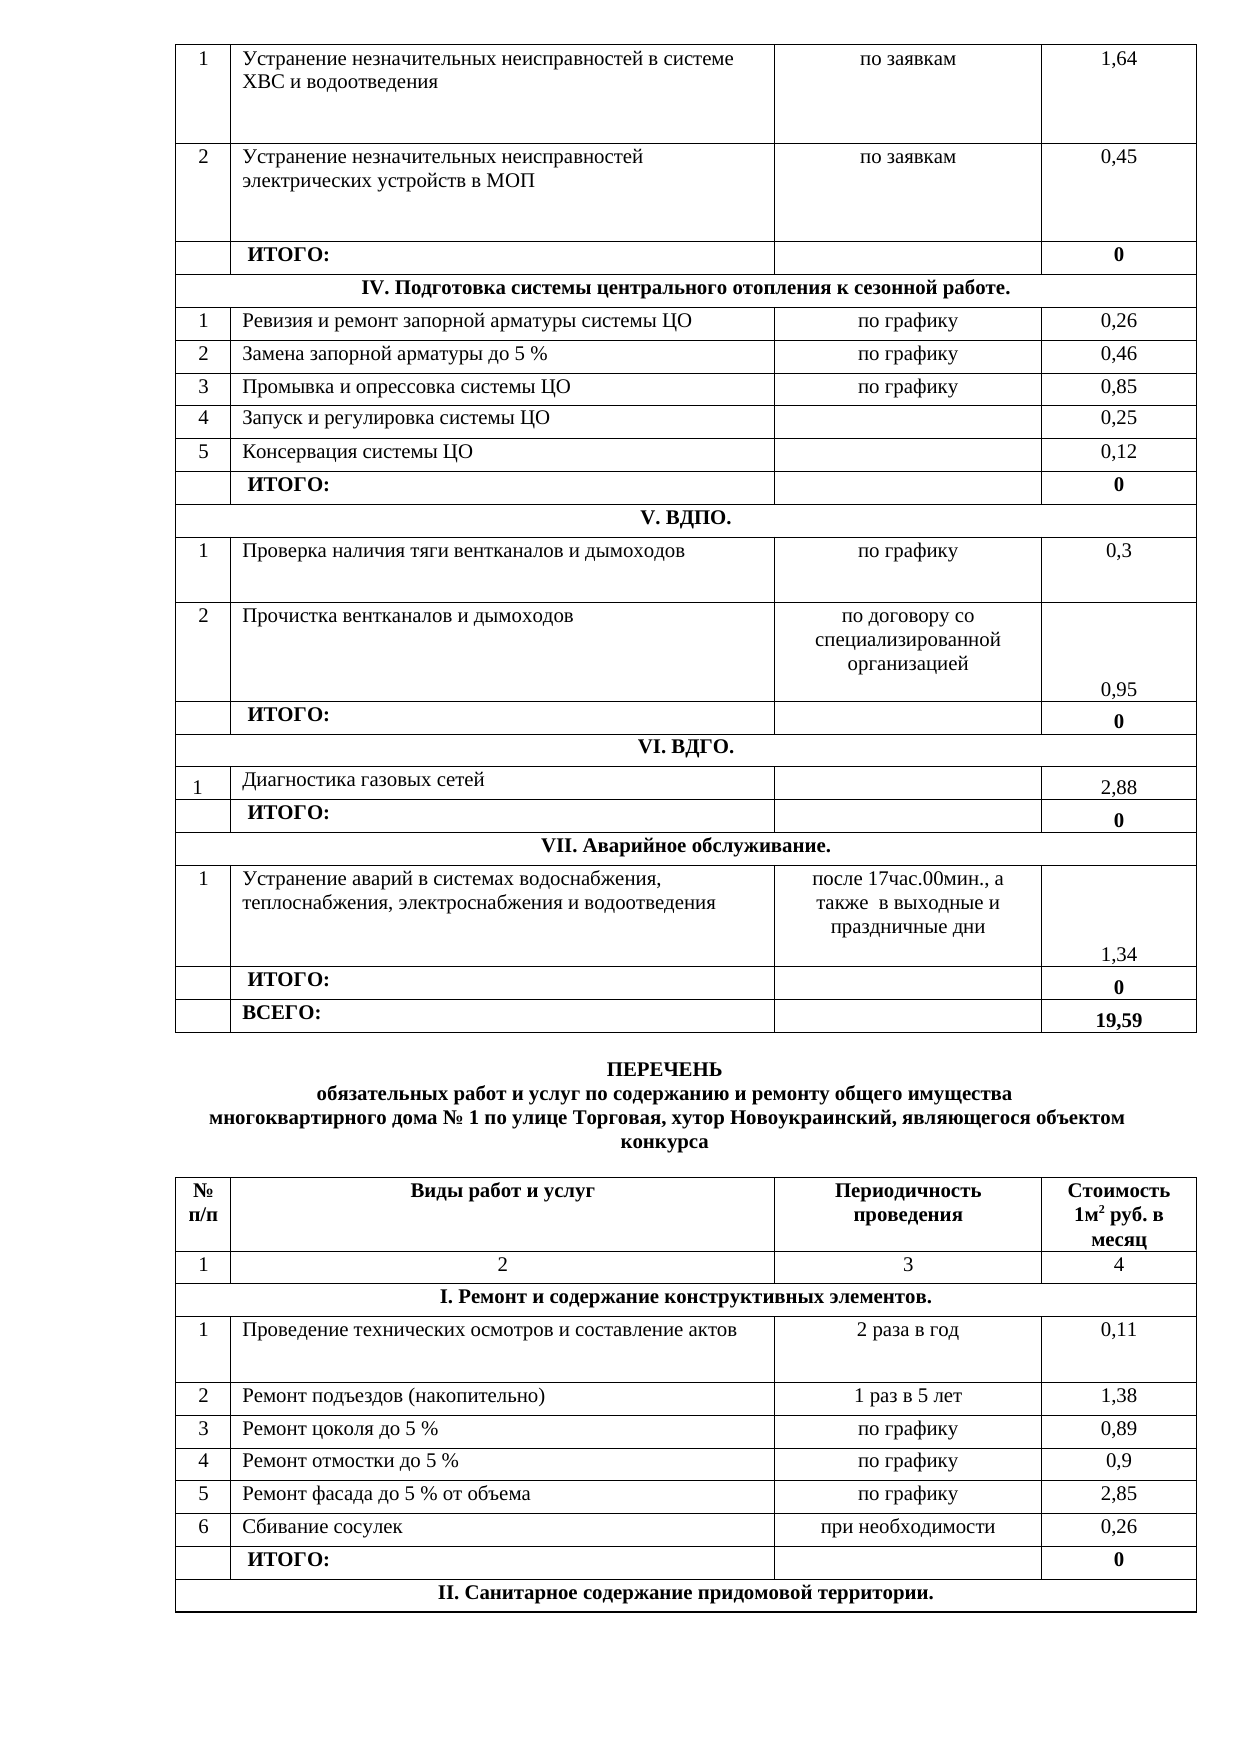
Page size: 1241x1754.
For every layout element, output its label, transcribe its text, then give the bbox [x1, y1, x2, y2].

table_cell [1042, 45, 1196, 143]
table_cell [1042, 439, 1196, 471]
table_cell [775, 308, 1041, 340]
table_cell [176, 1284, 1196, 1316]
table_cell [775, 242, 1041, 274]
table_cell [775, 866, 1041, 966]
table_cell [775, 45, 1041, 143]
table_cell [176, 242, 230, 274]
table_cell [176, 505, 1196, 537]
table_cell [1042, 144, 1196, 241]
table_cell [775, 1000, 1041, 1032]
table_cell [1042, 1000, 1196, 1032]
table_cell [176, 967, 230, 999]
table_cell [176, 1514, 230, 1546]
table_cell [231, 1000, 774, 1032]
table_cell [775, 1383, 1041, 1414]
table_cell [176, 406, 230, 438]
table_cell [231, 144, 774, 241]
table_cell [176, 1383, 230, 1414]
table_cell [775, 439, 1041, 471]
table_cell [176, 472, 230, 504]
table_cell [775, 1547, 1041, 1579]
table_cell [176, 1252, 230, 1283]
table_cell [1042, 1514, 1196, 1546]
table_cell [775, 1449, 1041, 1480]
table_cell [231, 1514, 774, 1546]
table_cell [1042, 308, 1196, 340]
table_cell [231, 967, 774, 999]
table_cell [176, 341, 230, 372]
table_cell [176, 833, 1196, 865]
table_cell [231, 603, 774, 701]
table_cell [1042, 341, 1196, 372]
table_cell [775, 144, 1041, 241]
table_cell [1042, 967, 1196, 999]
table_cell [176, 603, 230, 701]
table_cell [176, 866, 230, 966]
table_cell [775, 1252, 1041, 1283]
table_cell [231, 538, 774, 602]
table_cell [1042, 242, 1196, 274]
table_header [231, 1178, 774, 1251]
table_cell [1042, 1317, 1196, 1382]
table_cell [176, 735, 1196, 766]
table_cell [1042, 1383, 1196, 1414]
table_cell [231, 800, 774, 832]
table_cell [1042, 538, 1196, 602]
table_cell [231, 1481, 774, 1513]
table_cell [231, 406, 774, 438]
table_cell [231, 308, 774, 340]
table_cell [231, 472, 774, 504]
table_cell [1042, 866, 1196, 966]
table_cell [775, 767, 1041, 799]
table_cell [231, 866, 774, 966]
text обязательных работ и услуг по содержанию и ремонту общего имущества [177, 1081, 1152, 1105]
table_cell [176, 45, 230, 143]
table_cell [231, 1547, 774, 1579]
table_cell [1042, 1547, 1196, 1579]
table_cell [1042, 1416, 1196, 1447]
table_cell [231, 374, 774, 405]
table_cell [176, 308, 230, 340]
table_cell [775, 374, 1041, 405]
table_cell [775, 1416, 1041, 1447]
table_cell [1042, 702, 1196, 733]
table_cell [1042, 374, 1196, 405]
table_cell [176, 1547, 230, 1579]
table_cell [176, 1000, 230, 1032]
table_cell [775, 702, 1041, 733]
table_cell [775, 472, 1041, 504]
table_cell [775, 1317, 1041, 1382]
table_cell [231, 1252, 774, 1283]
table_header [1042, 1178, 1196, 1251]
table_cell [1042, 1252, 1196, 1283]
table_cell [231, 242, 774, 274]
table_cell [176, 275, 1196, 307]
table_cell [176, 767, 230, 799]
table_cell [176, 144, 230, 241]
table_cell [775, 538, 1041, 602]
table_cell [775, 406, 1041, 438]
text многоквартирного дома № 1 по улице Торговая, хутор Новоукраинский, являющегося объектом конкурса [177, 1105, 1152, 1153]
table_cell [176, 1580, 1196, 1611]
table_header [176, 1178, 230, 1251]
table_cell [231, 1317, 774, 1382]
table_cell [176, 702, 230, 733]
text ПЕРЕЧЕНЬ [177, 1057, 1152, 1081]
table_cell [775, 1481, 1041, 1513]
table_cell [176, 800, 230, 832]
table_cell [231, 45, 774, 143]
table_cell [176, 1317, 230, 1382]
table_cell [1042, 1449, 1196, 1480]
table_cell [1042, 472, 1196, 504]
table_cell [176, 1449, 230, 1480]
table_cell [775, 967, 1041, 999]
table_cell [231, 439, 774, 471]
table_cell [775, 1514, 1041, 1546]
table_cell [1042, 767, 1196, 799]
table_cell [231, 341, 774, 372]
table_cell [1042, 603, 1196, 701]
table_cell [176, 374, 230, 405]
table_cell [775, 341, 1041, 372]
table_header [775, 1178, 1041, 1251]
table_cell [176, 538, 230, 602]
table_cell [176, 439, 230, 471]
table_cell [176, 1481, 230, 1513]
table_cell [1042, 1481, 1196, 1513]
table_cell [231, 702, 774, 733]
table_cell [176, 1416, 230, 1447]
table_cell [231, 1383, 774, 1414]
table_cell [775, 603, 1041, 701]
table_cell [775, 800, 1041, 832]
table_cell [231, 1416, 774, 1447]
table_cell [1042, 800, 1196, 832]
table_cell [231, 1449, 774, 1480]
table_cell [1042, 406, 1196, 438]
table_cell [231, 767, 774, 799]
